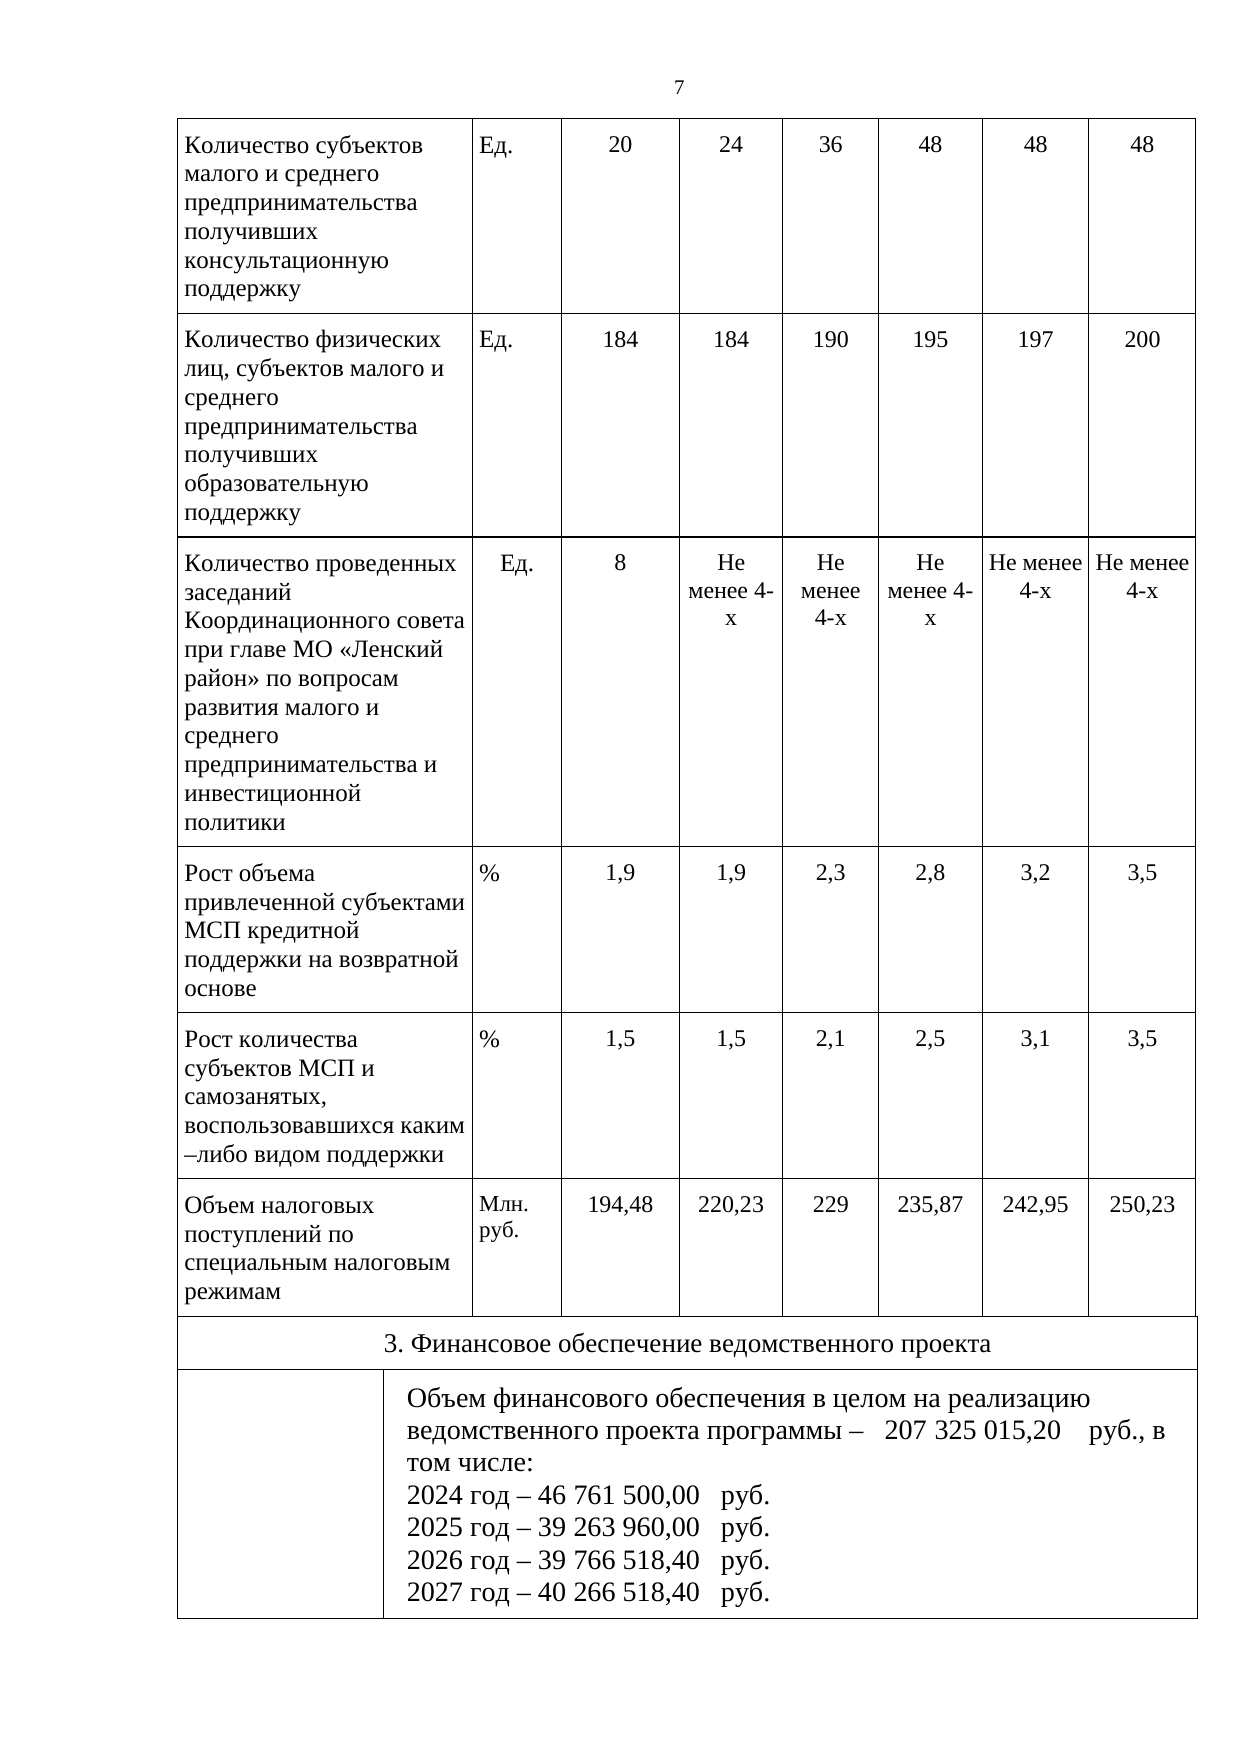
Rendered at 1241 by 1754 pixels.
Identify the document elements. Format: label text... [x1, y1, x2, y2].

table_cell Не менее 4-х [783, 538, 878, 846]
table_cell 200 [1089, 314, 1195, 536]
table_cell 2,5 [879, 1013, 982, 1178]
table_cell Количество субъектов малого и среднего предпринимательства получивших консультационную поддержку [178, 119, 472, 313]
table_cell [384, 1370, 1197, 1618]
table_cell 2,1 [783, 1013, 878, 1178]
table_cell 24 [680, 119, 782, 313]
table_cell 3. Финансовое обеспечение ведомственного проекта [178, 1317, 1197, 1369]
table_cell % [473, 847, 561, 1012]
table_cell Рост количества субъектов МСП и самозанятых, воспользовавшихся каким –либо видом поддержки [178, 1013, 472, 1178]
table_cell 8 [562, 538, 679, 846]
table_cell 1,5 [680, 1013, 782, 1178]
table_cell 184 [562, 314, 679, 536]
table_cell Количество проведенных заседаний Координационного совета при главе МО «Ленский район» по вопросам развития малого и среднего предпринимательства и инвестиционной политики [178, 538, 472, 846]
table_cell Ед. [473, 538, 561, 846]
table_cell 229 [783, 1179, 878, 1316]
table_cell 2,8 [879, 847, 982, 1012]
table_cell 1,9 [562, 847, 679, 1012]
table_cell Не менее 4-х [1089, 538, 1195, 846]
table_cell 242,95 [983, 1179, 1088, 1316]
table_cell 220,23 [680, 1179, 782, 1316]
table_cell Не менее 4-х [680, 538, 782, 846]
table_cell 235,87 [879, 1179, 982, 1316]
table_cell 48 [983, 119, 1088, 313]
table_cell 190 [783, 314, 878, 536]
table_cell 36 [783, 119, 878, 313]
table_cell Объем налоговых поступлений по специальным налоговым режимам [178, 1179, 472, 1316]
table_cell Ед. [473, 119, 561, 313]
table_cell 194,48 [562, 1179, 679, 1316]
table_cell % [473, 1013, 561, 1178]
table_cell 20 [562, 119, 679, 313]
table_cell Количество физических лиц, субъектов малого и среднего предпринимательства получивших образовательную поддержку [178, 314, 472, 536]
table_cell Не менее 4-х [879, 538, 982, 846]
table_cell 48 [879, 119, 982, 313]
table_cell 250,23 [1089, 1179, 1195, 1316]
table_cell Млн. руб. [473, 1179, 561, 1316]
table_cell Ед. [473, 314, 561, 536]
table_cell 197 [983, 314, 1088, 536]
table_cell Не менее 4-х [983, 538, 1088, 846]
table_cell 48 [1089, 119, 1195, 313]
table_cell Рост объема привлеченной субъектами МСП кредитной поддержки на возвратной основе [178, 847, 472, 1012]
table_cell 195 [879, 314, 982, 536]
table_cell 3,5 [1089, 847, 1195, 1012]
table_cell 184 [680, 314, 782, 536]
table_cell 3,1 [983, 1013, 1088, 1178]
table_cell 1,9 [680, 847, 782, 1012]
table_cell 1,5 [562, 1013, 679, 1178]
table_cell [178, 1370, 383, 1618]
table_cell 2,3 [783, 847, 878, 1012]
table_cell 3,5 [1089, 1013, 1195, 1178]
table_cell 3,2 [983, 847, 1088, 1012]
